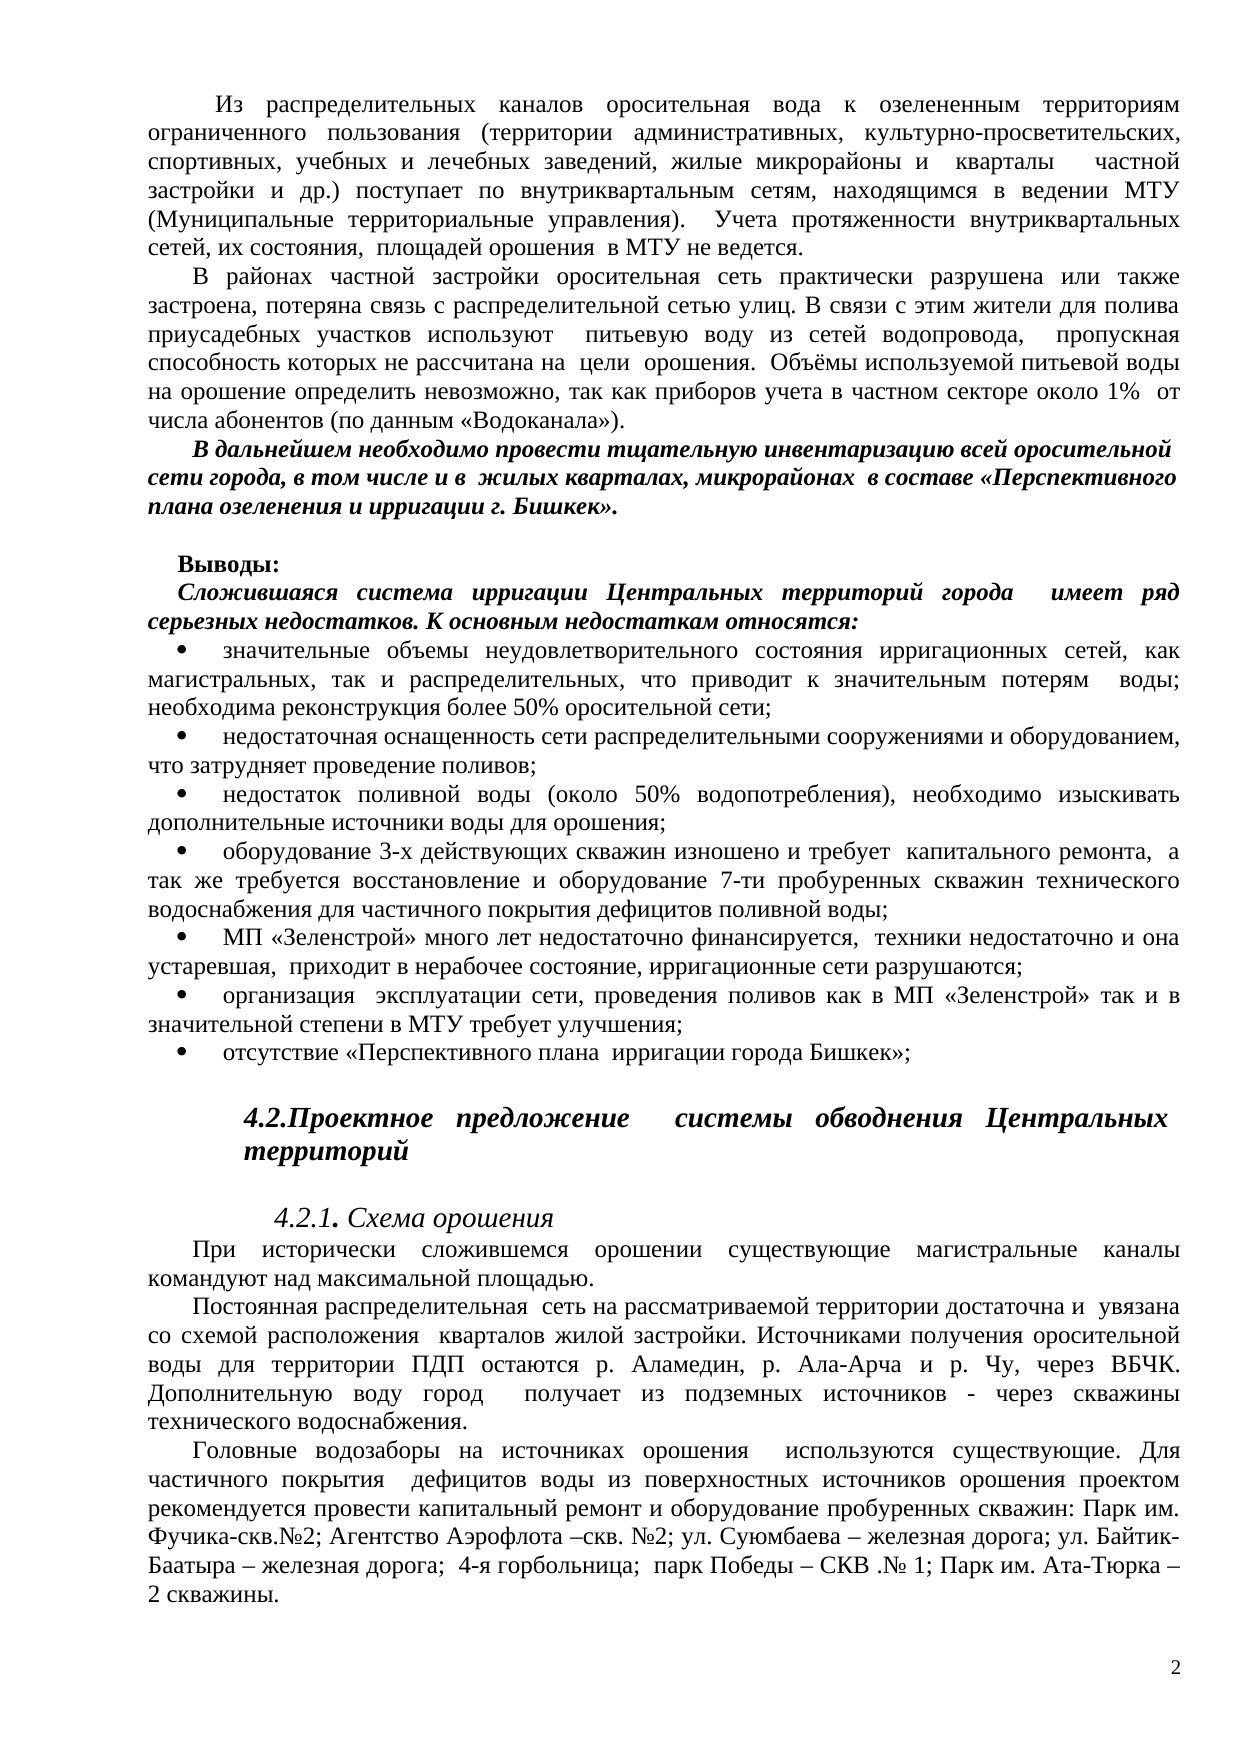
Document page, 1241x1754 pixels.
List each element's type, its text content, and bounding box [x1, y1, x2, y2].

list организация эксплуатации сети, проведения поливов как в МП «Зеленстрой» так и в значительной степени в МТУ требует улучшения; [148, 980, 1181, 1037]
list оборудование 3-х действующих скважин изношено и требует капитального ремонта, а так же требуется восстановление и оборудование 7-ти пробуренных скважин технического водоснабжения для частичного покрытия дефицитов поливной воды; [148, 836, 1181, 922]
text Постоянная распределительная сеть на рассматриваемой территории достаточна и увязана со схемой расположения кварталов жилой застройки. Источниками получения оросительной воды для территории ПДП остаются р. Аламедин, р. Ала-Арча и р. Чу, через ВБЧК. Дополнительную воду город получает из подземных источников - через скважины технического водоснабжения. [148, 1291, 1181, 1435]
list недостаток поливной воды (около 50% водопотребления), необходимо изыскивать дополнительные источники воды для орошения; [148, 779, 1181, 836]
list значительные объемы неудовлетворительного состояния ирригационных сетей, как магистральных, так и распределительных, что приводит к значительным потерям воды; необходима реконструкция более 50% оросительной сети; [148, 635, 1181, 721]
list МП «Зеленстрой» много лет недостаточно финансируется, техники недостаточно и она устаревшая, приходит в нерабочее состояние, ирригационные сети разрушаются; [148, 922, 1181, 980]
list недостаточная оснащенность сети распределительными сооружениями и оборудованием, что затрудняет проведение поливов; [148, 721, 1181, 779]
text В районах частной застройки оросительная сеть практически разрушена или также застроена, потеряна связь с распределительной сетью улиц. В связи с этим жители для полива приусадебных участков используют питьевую воду из сетей водопровода, пропускная способность которых не рассчитана на цели орошения. Объёмы используемой питьевой воды на орошение определить невозможно, так как приборов учета в частном секторе около 1% от числа абонентов (по данным «Водоканала»). [148, 261, 1181, 434]
text Выводы: [133, 549, 1181, 577]
subtitle 4.2.1. Схема орошения [274, 1200, 1169, 1234]
text Головные водозаборы на источниках орошения используются существующие. Для частичного покрытия дефицитов воды из поверхностных источников орошения проектом рекомендуется провести капитальный ремонт и оборудование пробуренных скважин: Парк им. Фучика-скв.№2; Агентство Аэрофлота –скв. №2; ул. Суюмбаева – железная дорога; ул. Байтик-Баатыра – железная дорога; 4-я горбольница; парк Победы – СКВ .№ 1; Парк им. Ата-Тюрка – 2 скважины. [148, 1435, 1181, 1608]
text При исторически сложившемся орошении существующие магистральные каналы командуют над максимальной площадью. [148, 1234, 1181, 1291]
text В дальнейшем необходимо провести тщательную инвентаризацию всей оросительной сети города, в том числе и в жилых кварталах, микрорайонах в составе «Перспективного плана озеленения и ирригации г. Бишкек». [148, 434, 1181, 520]
text Из распределительных каналов оросительная вода к озелененным территориям ограниченного пользования (территории административных, культурно-просветительских, спортивных, учебных и лечебных заведений, жилые микрорайоны и кварталы частной застройки и др.) поступает по внутриквартальным сетям, находящимся в ведении МТУ (Муниципальные территориальные управления). Учета протяженности внутриквартальных сетей, их состояния, площадей орошения в МТУ не ведется. [148, 89, 1181, 261]
subtitle 4.2.Проектное предложение системы обводнения Центральных территорий [244, 1100, 1169, 1167]
list отсутствие «Перспективного плана ирригации города Бишкек»; [148, 1037, 1181, 1066]
text Сложившаяся система ирригации Центральных территорий города имеет ряд серьезных недостатков. К основным недостаткам относятся: [148, 577, 1181, 635]
